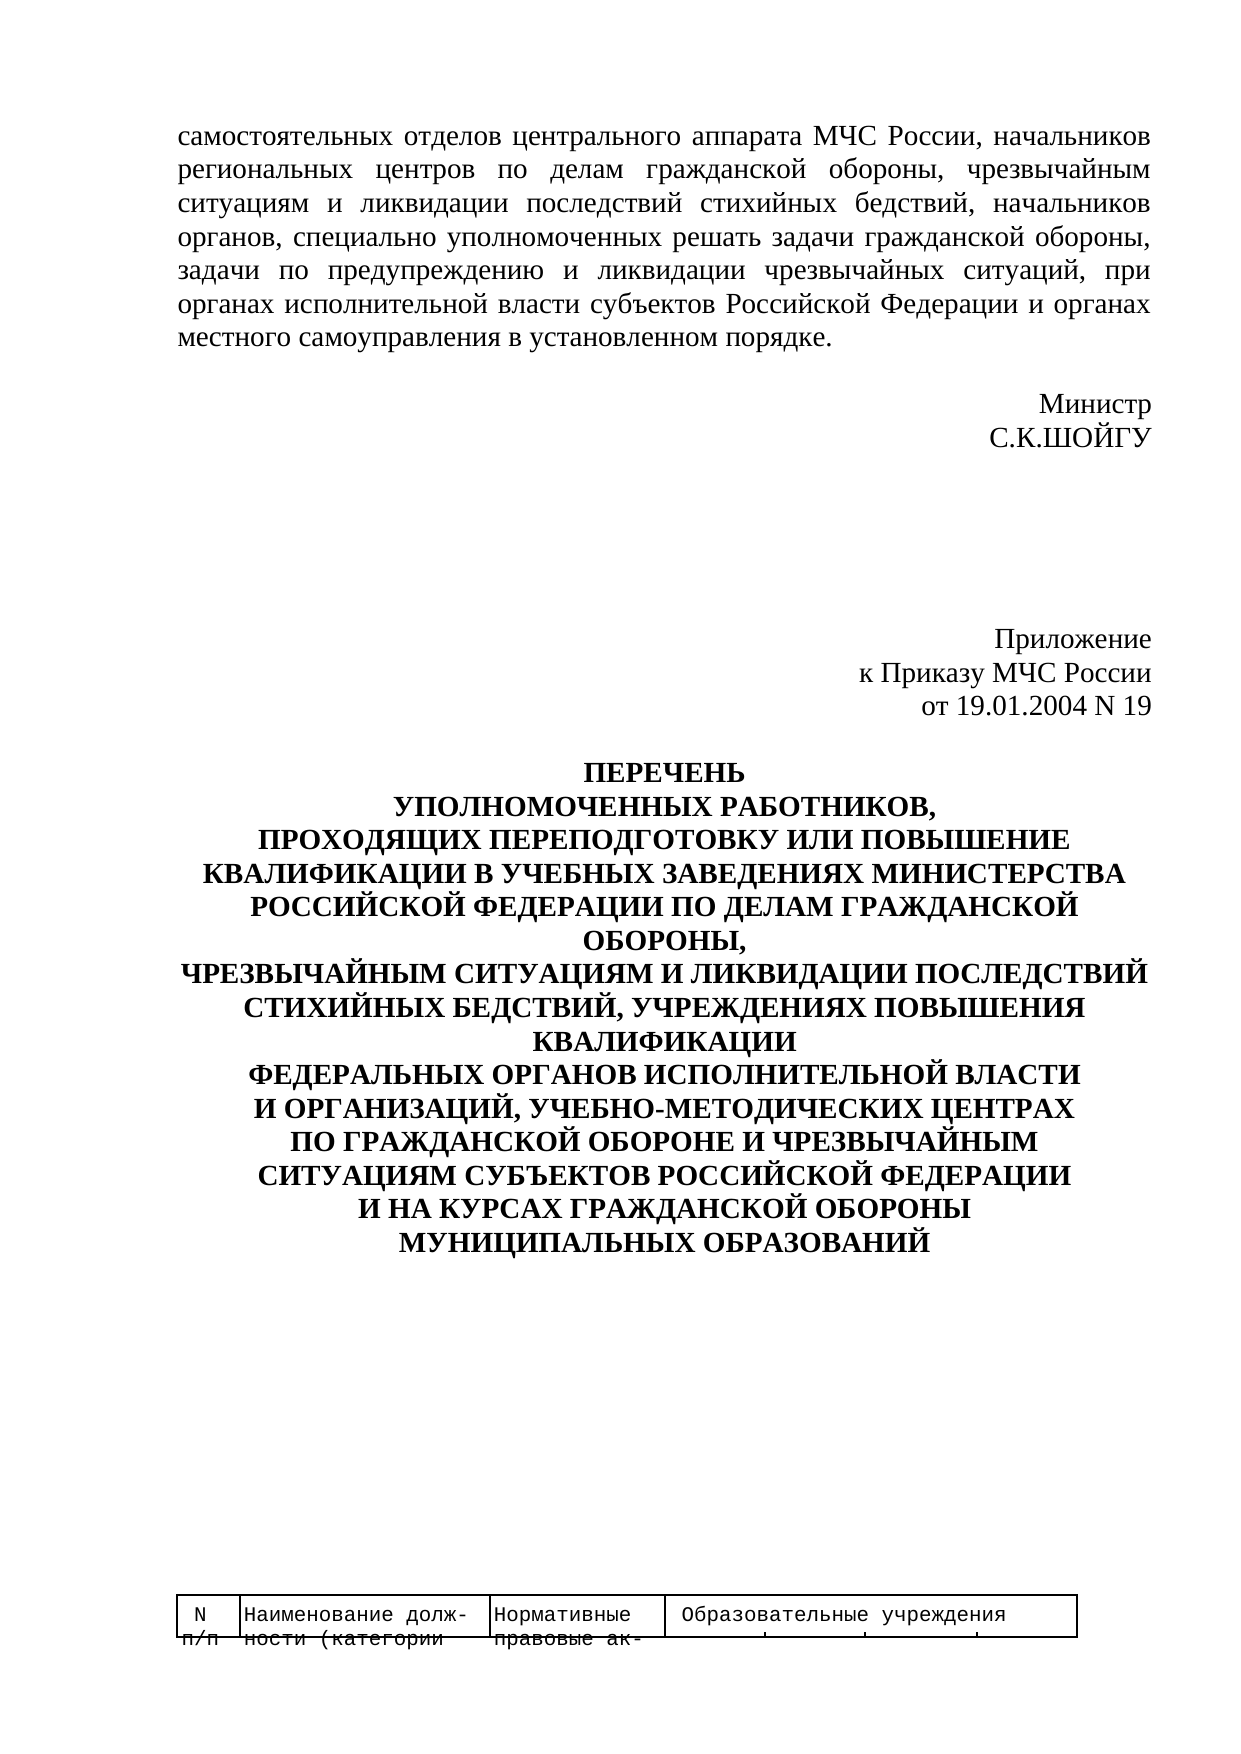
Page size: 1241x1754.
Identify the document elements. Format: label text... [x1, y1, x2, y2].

text СИТУАЦИЯМ СУБЪЕКТОВ РОССИЙСКОЙ ФЕДЕРАЦИИ [177, 1158, 1152, 1191]
text Приложение [177, 621, 1152, 655]
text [177, 118, 1152, 353]
text РОССИЙСКОЙ ФЕДЕРАЦИИ ПО ДЕЛАМ ГРАЖДАНСКОЙ ОБОРОНЫ, [177, 889, 1152, 957]
text ФЕДЕРАЛЬНЫХ ОРГАНОВ ИСПОЛНИТЕЛЬНОЙ ВЛАСТИ [177, 1057, 1152, 1091]
table_header N п/п [178, 1596, 239, 1636]
text ПРОХОДЯЩИХ ПЕРЕПОДГОТОВКУ ИЛИ ПОВЫШЕНИЕ [177, 822, 1152, 856]
text И НА КУРСАХ ГРАЖДАНСКОЙ ОБОРОНЫ [177, 1191, 1152, 1225]
text ПЕРЕЧЕНЬ [177, 755, 1152, 789]
text И ОРГАНИЗАЦИЙ, УЧЕБНО-МЕТОДИЧЕСКИХ ЦЕНТРАХ [177, 1091, 1152, 1124]
text от 19.01.2004 N 19 [177, 688, 1152, 722]
table_header Образовательные учреждения [666, 1596, 1076, 1636]
text УПОЛНОМОЧЕННЫХ РАБОТНИКОВ, [177, 789, 1152, 822]
text СТИХИЙНЫХ БЕДСТВИЙ, УЧРЕЖДЕНИЯХ ПОВЫШЕНИЯ КВАЛИФИКАЦИИ [177, 990, 1152, 1057]
text МУНИЦИПАЛЬНЫХ ОБРАЗОВАНИЙ [177, 1225, 1152, 1258]
table_header Наименование долж- ности (категории обучаемых) [241, 1596, 489, 1636]
text Министр [177, 386, 1152, 420]
text ПО ГРАЖДАНСКОЙ ОБОРОНЕ И ЧРЕЗВЫЧАЙНЫМ [177, 1124, 1152, 1158]
text к Приказу МЧС России [177, 655, 1152, 688]
text С.К.ШОЙГУ [177, 420, 1152, 453]
text ЧРЕЗВЫЧАЙНЫМ СИТУАЦИЯМ И ЛИКВИДАЦИИ ПОСЛЕДСТВИЙ [177, 957, 1152, 990]
text КВАЛИФИКАЦИИ В УЧЕБНЫХ ЗАВЕДЕНИЯХ МИНИСТЕРСТВА [177, 856, 1152, 889]
